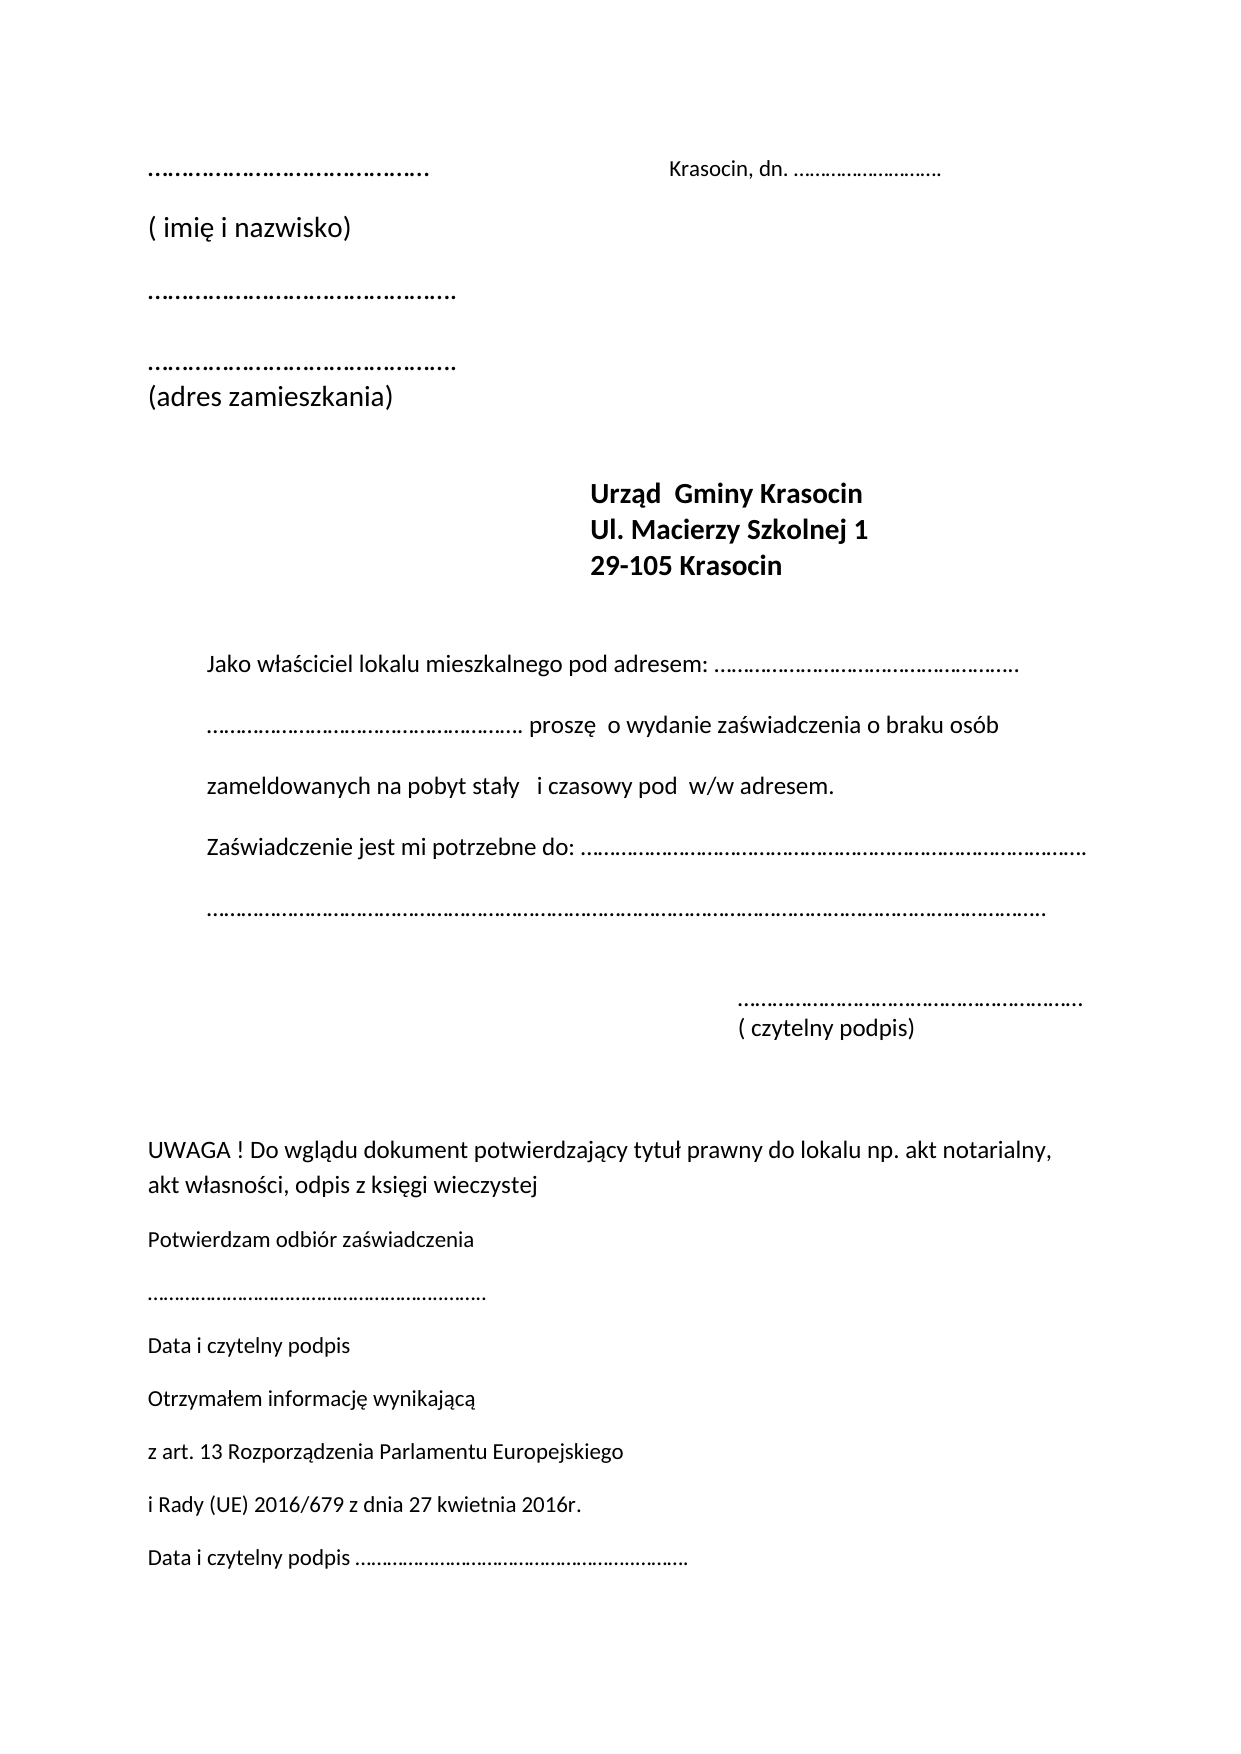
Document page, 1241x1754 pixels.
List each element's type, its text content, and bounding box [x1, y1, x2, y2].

text Potwierdzam odbiór zaświadczenia [148, 1225, 1093, 1253]
text …………………………………… Krasocin, dn. ………………………. [148, 148, 1093, 183]
text ………………………………………………..…….. [148, 1278, 1093, 1306]
text ………………………………………. [148, 342, 1093, 378]
text zameldowanych na pobyt stały i czasowy pod w/w adresem. [148, 771, 1093, 801]
text ………………………………………………. proszę o wydanie zaświadczenia o braku osób [148, 709, 1093, 740]
text Data i czytelny podpis ……………………………………………..………. [148, 1543, 1093, 1571]
text z art. 13 Rozporządzenia Parlamentu Europejskiego [148, 1437, 1093, 1465]
text Otrzymałem informację wynikającą [148, 1384, 1093, 1412]
text (adres zamieszkania) [148, 378, 1093, 414]
text …………………………………………………… [664, 982, 1093, 1012]
text i Rady (UE) 2016/679 z dnia 27 kwietnia 2016r. [148, 1490, 1093, 1518]
text ………………………………………. [148, 271, 1093, 307]
text Data i czytelny podpis [148, 1331, 1093, 1359]
text Jako właściciel lokalu mieszkalnego pod adresem: …………………………………………….. [148, 648, 1093, 679]
text UWAGA ! Do wglądu dokument potwierdzający tytuł prawny do lokalu np. akt notarialny, akt własności, odpis z księgi wieczystej [148, 1134, 1093, 1200]
text Urząd Gminy Krasocin [148, 475, 1093, 511]
text ( czytelny podpis) [148, 1012, 1093, 1043]
text Ul. Macierzy Szkolnej 1 29-105 Krasocin [148, 511, 1093, 582]
text ……………………………………………………………………………………………………………………………….. [148, 893, 1093, 923]
text Zaświadczenie jest mi potrzebne do: ……………………………………………………………………………. [148, 832, 1093, 862]
text ( imię i nazwisko) [148, 209, 1093, 245]
